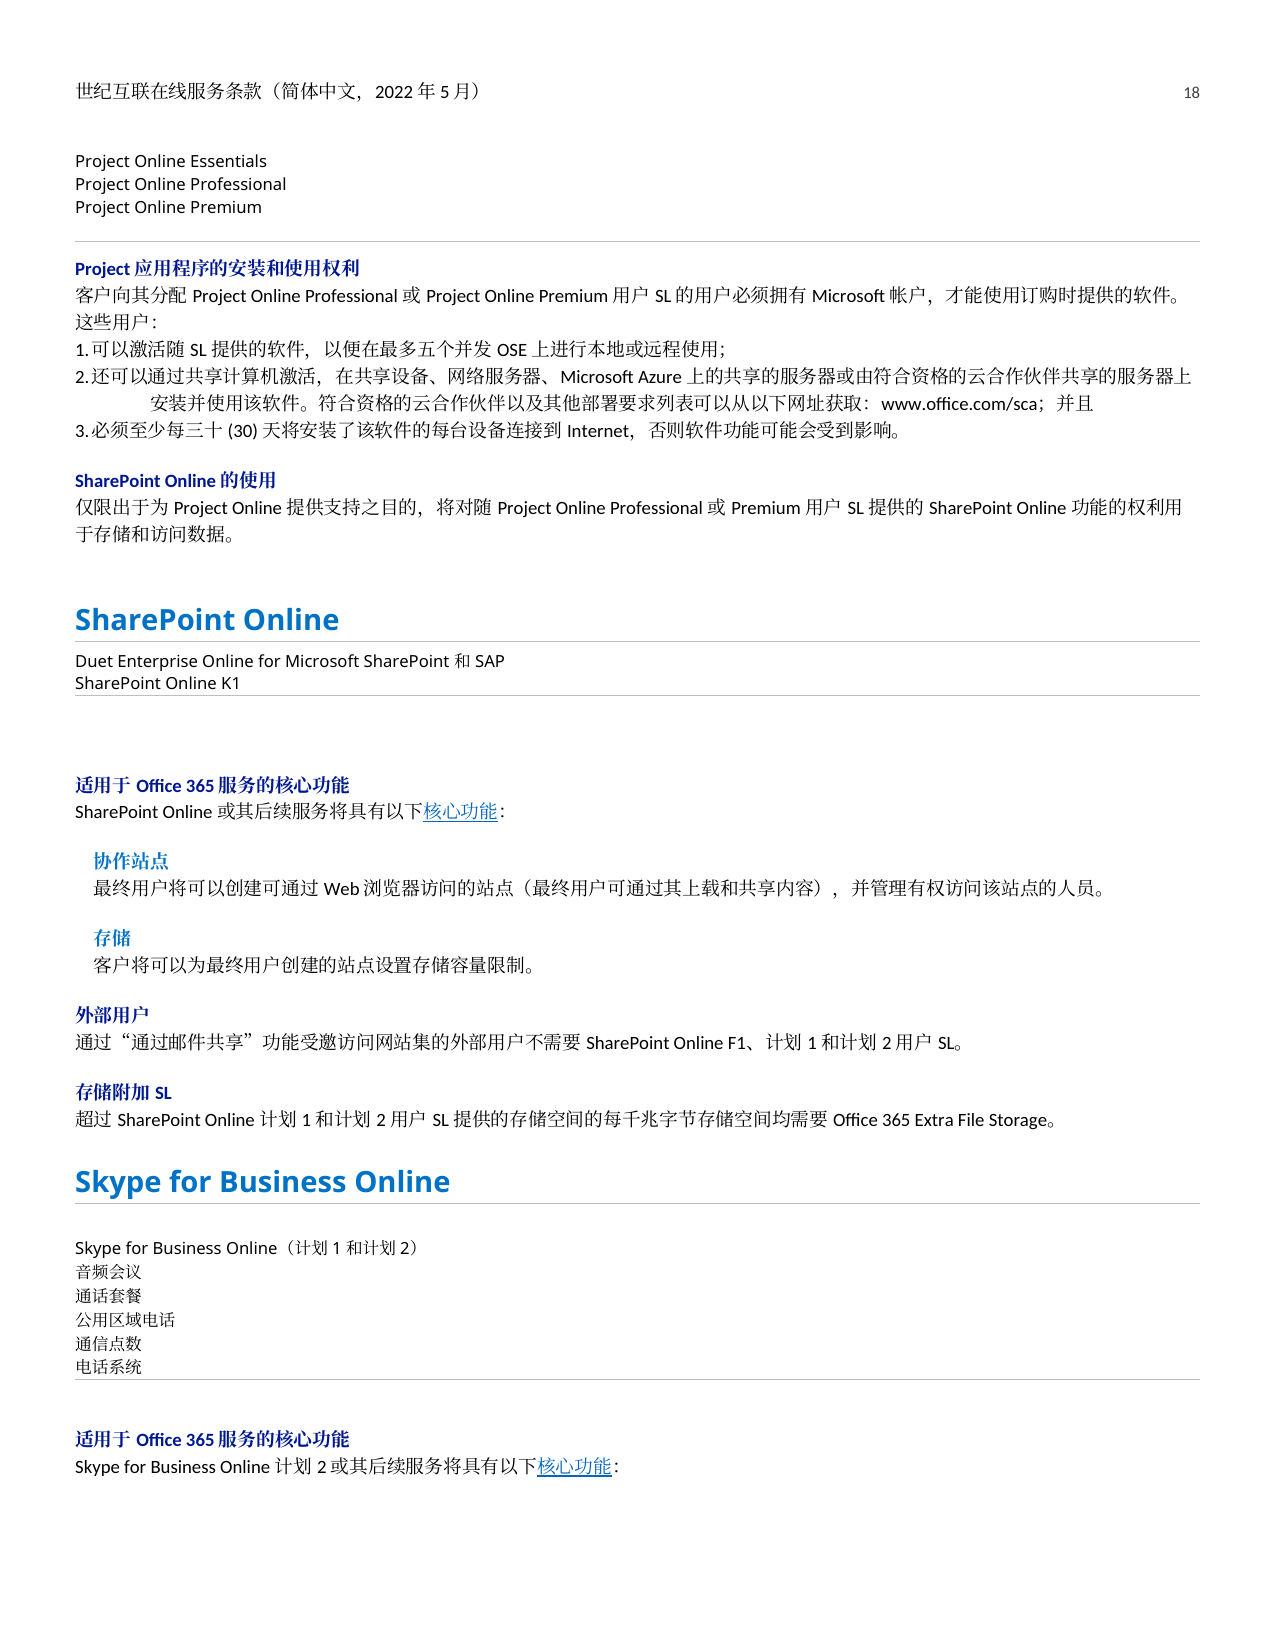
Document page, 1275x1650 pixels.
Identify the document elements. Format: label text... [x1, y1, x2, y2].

subtitle SharePoint Online 的使用 [75, 466, 1200, 493]
list 公用区域电话 [75, 1307, 1200, 1331]
list 外部用户 [75, 1001, 1200, 1028]
list 适用于 Office 365 服务的核心功能 [75, 1425, 1200, 1452]
list 可以激活随 SL 提供的软件，以便在最多五个并发 OSE 上进行本地或远程使用； [75, 335, 1200, 362]
list 通话套餐 [75, 1283, 1200, 1307]
list 客户向其分配 Project Online Professional 或 Project Online Premium 用户 SL 的用户必须拥有 Microsoft 帐户，才能使用订购时提供的软件。这些用户： [75, 281, 1200, 335]
list SharePoint Online K1 [75, 672, 1200, 694]
list 仅限出于为 Project Online 提供支持之目的，将对随 Project Online Professional 或 Premium 用户 SL 提供的 SharePoint Online 功能的权利用于存储和访问数据。 [75, 493, 1200, 547]
list 必须至少每三十 (30) 天将安装了该软件的每台设备连接到 Internet，否则软件功能可能会受到影响。 [75, 416, 1200, 443]
list Project Online Professional [75, 173, 1200, 195]
list 最终用户将可以创建可通过 Web 浏览器访问的站点（最终用户可通过其上载和共享内容），并管理有权访问该站点的人员。 [94, 874, 1200, 901]
list Project Online Premium [75, 195, 1200, 218]
list 超过 SharePoint Online 计划 1 和计划 2 用户 SL 提供的存储空间的每千兆字节存储空间均需要 Office 365 Extra File Storage。 [75, 1105, 1200, 1132]
list 存储 [94, 924, 1200, 951]
list 电话系统 [75, 1355, 1200, 1379]
list 还可以通过共享计算机激活，在共享设备、网络服务器、Microsoft Azure 上的共享的服务器或由符合资格的云合作伙伴共享的服务器上安装并使用该软件。符合资格的云合作伙伴以及其他部署要求列表可以从以下网址获取：www.office.com/sca；并且 [75, 362, 1200, 416]
list 存储附加 SL [75, 1078, 1200, 1105]
list Skype for Business Online 计划 2 或其后续服务将具有以下核心功能： [75, 1452, 1200, 1479]
subtitle SharePoint Online [75, 599, 1200, 641]
list 适用于 Office 365 服务的核心功能 [75, 770, 1200, 797]
subtitle Skype for Business Online [75, 1161, 1200, 1203]
list 通信点数 [75, 1331, 1200, 1355]
list SharePoint Online 或其后续服务将具有以下核心功能： [75, 797, 1200, 824]
list 协作站点 [94, 847, 1200, 874]
list Duet Enterprise Online for Microsoft SharePoint 和 SAP [75, 648, 1200, 672]
list 客户将可以为最终用户创建的站点设置存储容量限制。 [94, 951, 1200, 978]
list Project 应用程序的安装和使用权利 [75, 254, 1200, 281]
list 音频会议 [75, 1259, 1200, 1283]
list Project Online Essentials [75, 150, 1200, 173]
list 通过“通过邮件共享”功能受邀访问网站集的外部用户不需要 SharePoint Online F1、计划 1 和计划 2 用户 SL。 [75, 1028, 1200, 1055]
list Skype for Business Online（计划 1 和计划 2） [75, 1235, 1200, 1259]
